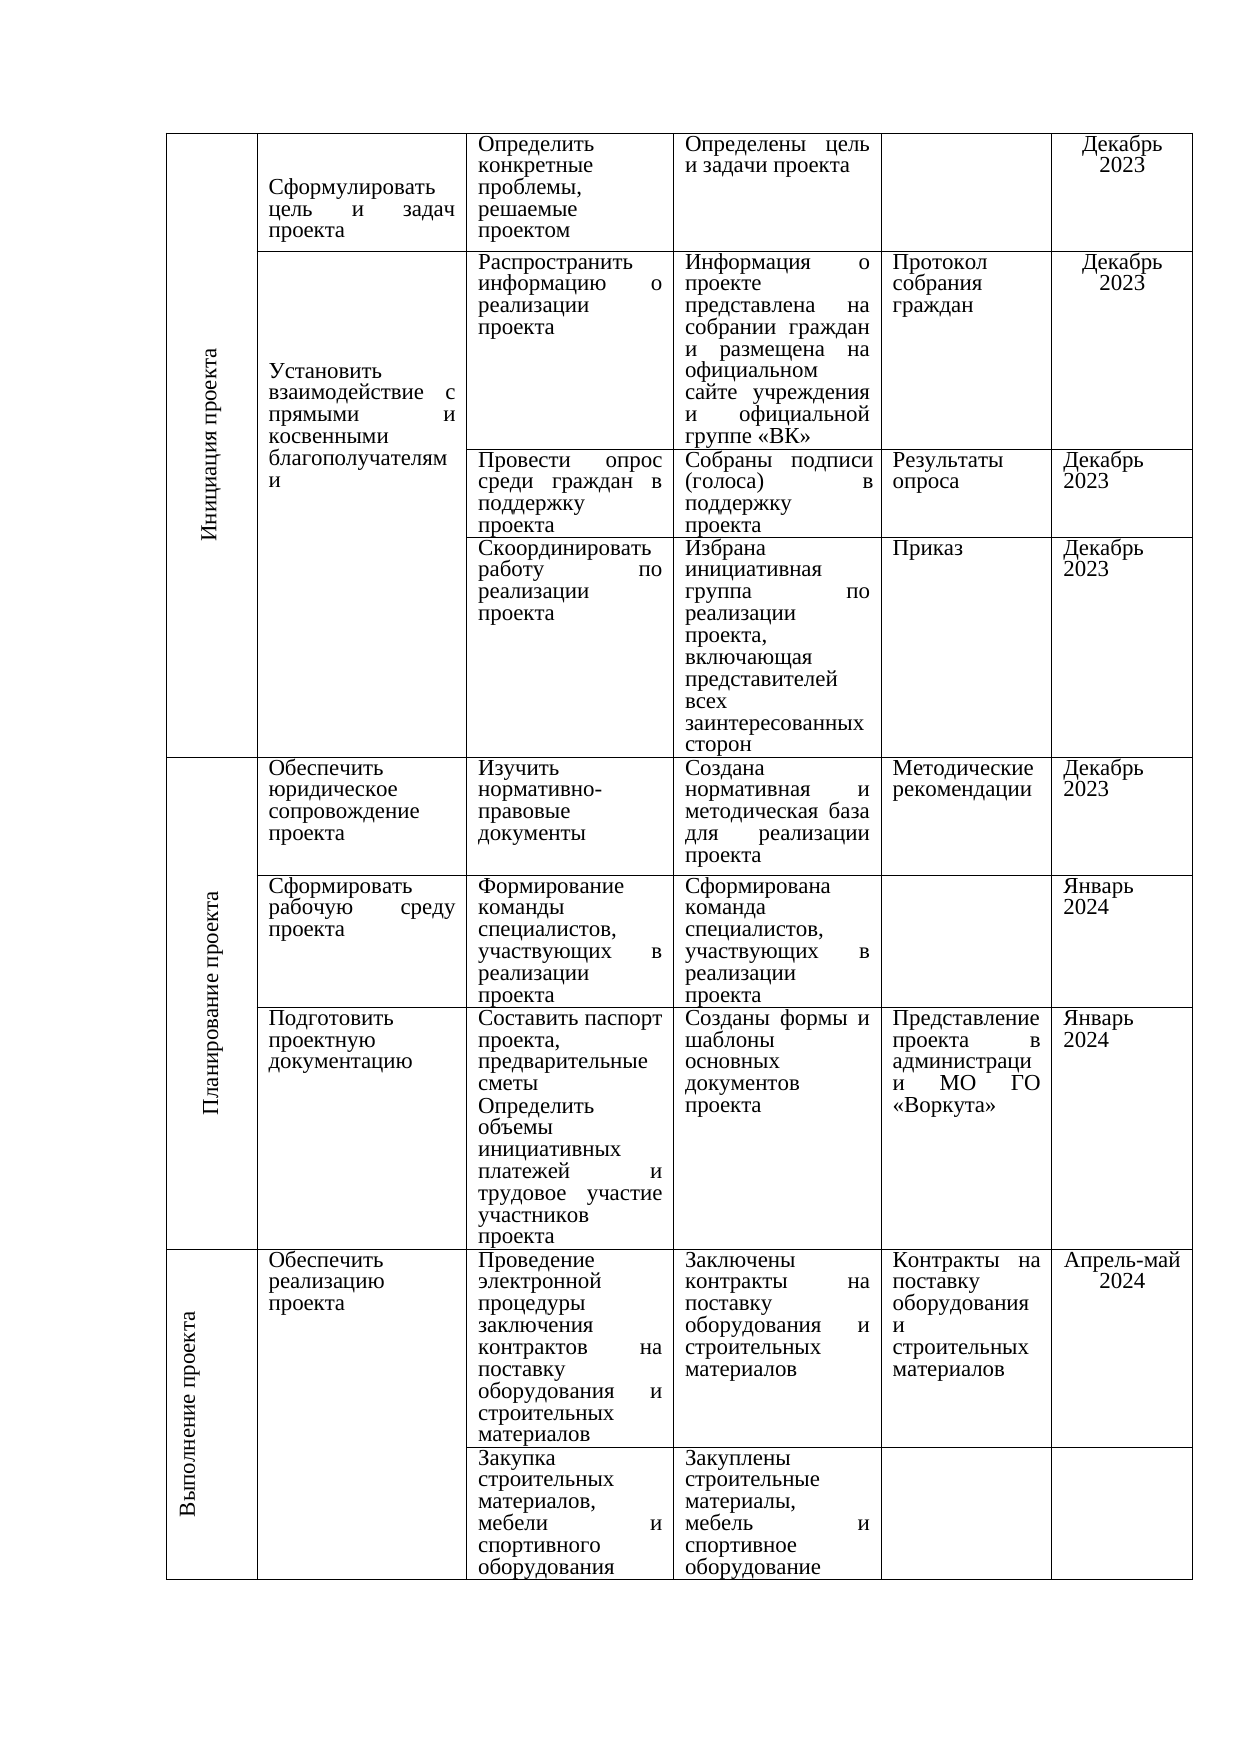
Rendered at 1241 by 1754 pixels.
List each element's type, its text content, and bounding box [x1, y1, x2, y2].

table_cell Формирование команды специалистов, участвующих в реализации проекта [467, 876, 673, 1007]
table_cell Приказ [882, 538, 1051, 757]
table_cell Определены цель и задачи проекта [674, 134, 881, 251]
table_cell Составить паспорт проекта, предварительные сметы Определить объемы инициативных платежей и трудовое участие участников проекта [467, 1008, 673, 1249]
table_cell Методические рекомендации [882, 758, 1051, 875]
table_cell Декабрь 2023 [1052, 252, 1192, 448]
table_cell Декабрь 2023 [1052, 134, 1192, 251]
table_cell Выполнение проекта [167, 1250, 257, 1579]
table_cell Декабрь 2023 [1052, 758, 1192, 875]
table_cell Закупка строительных материалов, мебели и спортивного оборудования [467, 1448, 673, 1579]
table_cell Обеспечить реализацию проекта [258, 1250, 466, 1579]
table_cell Подготовить проектную документацию [258, 1008, 466, 1249]
table_cell Сформировать рабочую среду проекта [258, 876, 466, 1007]
table_cell Обеспечить юридическое сопровождение проекта [258, 758, 466, 875]
table_cell Проведение электронной процедуры заключения контрактов на поставку оборудования и строительных материалов [467, 1250, 673, 1447]
table_cell Закуплены строительные материалы, мебель и спортивное оборудование [674, 1448, 881, 1579]
table_cell Инициация проекта [167, 134, 257, 757]
table_cell Избрана инициативная группа по реализации проекта, включающая представителей всех заинтересованных сторон [674, 538, 881, 757]
table_cell Сформулировать цель и задач проекта [258, 134, 466, 251]
table_cell Определить конкретные проблемы, решаемые проектом [467, 134, 673, 251]
table_cell Апрель-май 2024 [1052, 1250, 1192, 1447]
table_cell Скоординировать работу по реализации проекта [467, 538, 673, 757]
table_cell Провести опрос среди граждан в поддержку проекта [467, 450, 673, 537]
table_cell Информация о проекте представлена на собрании граждан и размещена на официальном сайте учреждения и официальной группе «ВК» [674, 252, 881, 448]
table_cell Создана нормативная и методическая база для реализации проекта [674, 758, 881, 875]
table_cell Результаты опроса [882, 450, 1051, 537]
table_cell [882, 876, 1051, 1007]
table_cell Сформирована команда специалистов, участвующих в реализации проекта [674, 876, 881, 1007]
table_cell [1052, 1448, 1192, 1579]
table_cell Распространить информацию о реализации проекта [467, 252, 673, 448]
table_cell [882, 134, 1051, 251]
table_cell Представление проекта в администрации МО ГО «Воркута» [882, 1008, 1051, 1249]
table_cell Собраны подписи (голоса) в поддержку проекта [674, 450, 881, 537]
table_cell Январь 2024 [1052, 1008, 1192, 1249]
table_cell Декабрь 2023 [1052, 538, 1192, 757]
table_cell [882, 1448, 1051, 1579]
table_cell Созданы формы и шаблоны основных документов проекта [674, 1008, 881, 1249]
table_cell Январь 2024 [1052, 876, 1192, 1007]
table_cell Заключены контракты на поставку оборудования и строительных материалов [674, 1250, 881, 1447]
table_cell Контракты на поставку оборудования и строительных материалов [882, 1250, 1051, 1447]
table_cell Установить взаимодействие с прямыми и косвенными благополучателями [258, 252, 466, 757]
table_cell Декабрь 2023 [1052, 450, 1192, 537]
table_cell Планирование проекта [167, 758, 257, 1249]
table_cell Протокол собрания граждан [882, 252, 1051, 448]
table_cell Изучить нормативно-правовые документы [467, 758, 673, 875]
